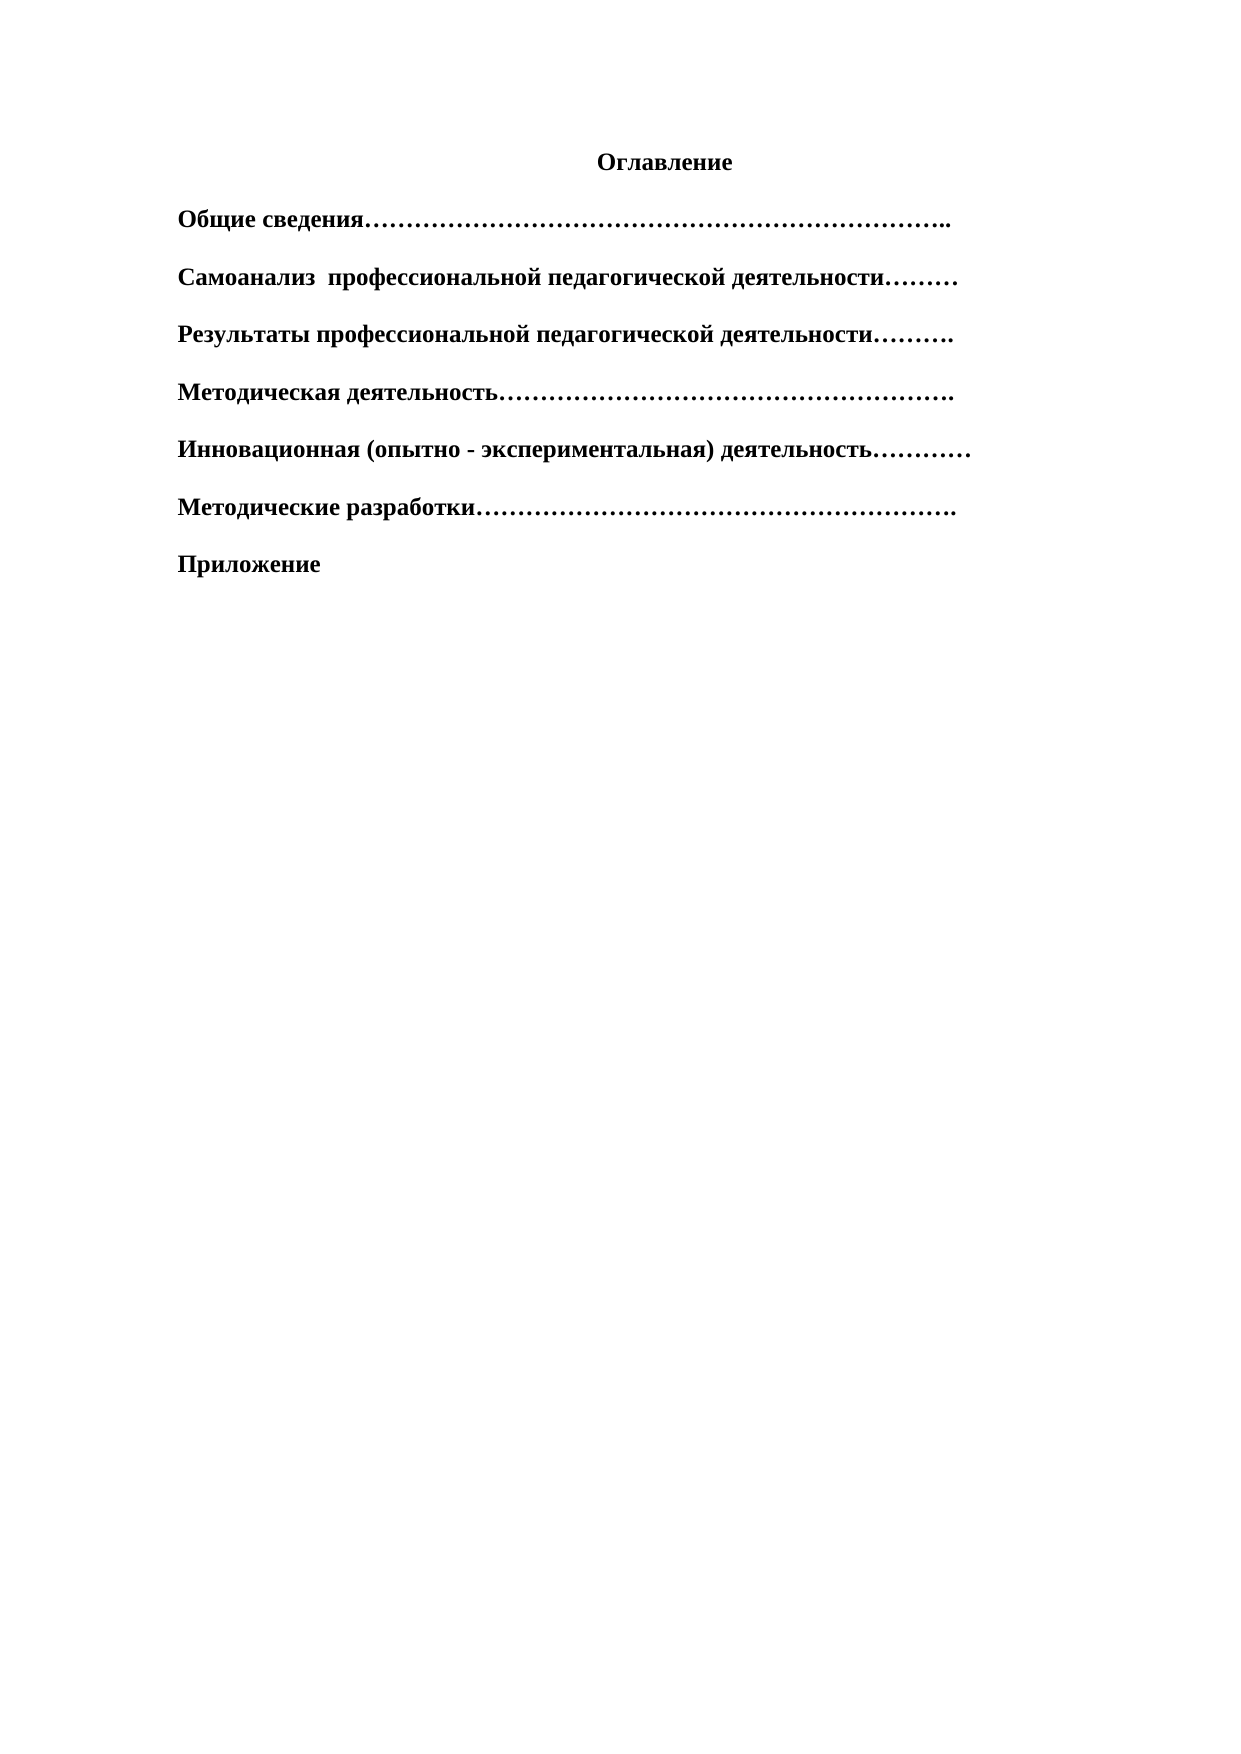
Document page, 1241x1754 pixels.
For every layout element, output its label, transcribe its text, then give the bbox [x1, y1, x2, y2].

text Методические разработки…………………………………………………. [177, 492, 1152, 521]
text Методическая деятельность………………………………………………. [177, 377, 1152, 406]
text Оглавление [177, 147, 1152, 176]
text Результаты профессиональной педагогической деятельности………. [177, 319, 1152, 348]
text Инновационная (опытно - экспериментальная) деятельность………… [177, 434, 1152, 463]
text Приложение [177, 549, 1152, 578]
text Общие сведения…………………………………………………………….. [177, 204, 1152, 233]
text Самоанализ профессиональной педагогической деятельности……… [177, 262, 1152, 291]
